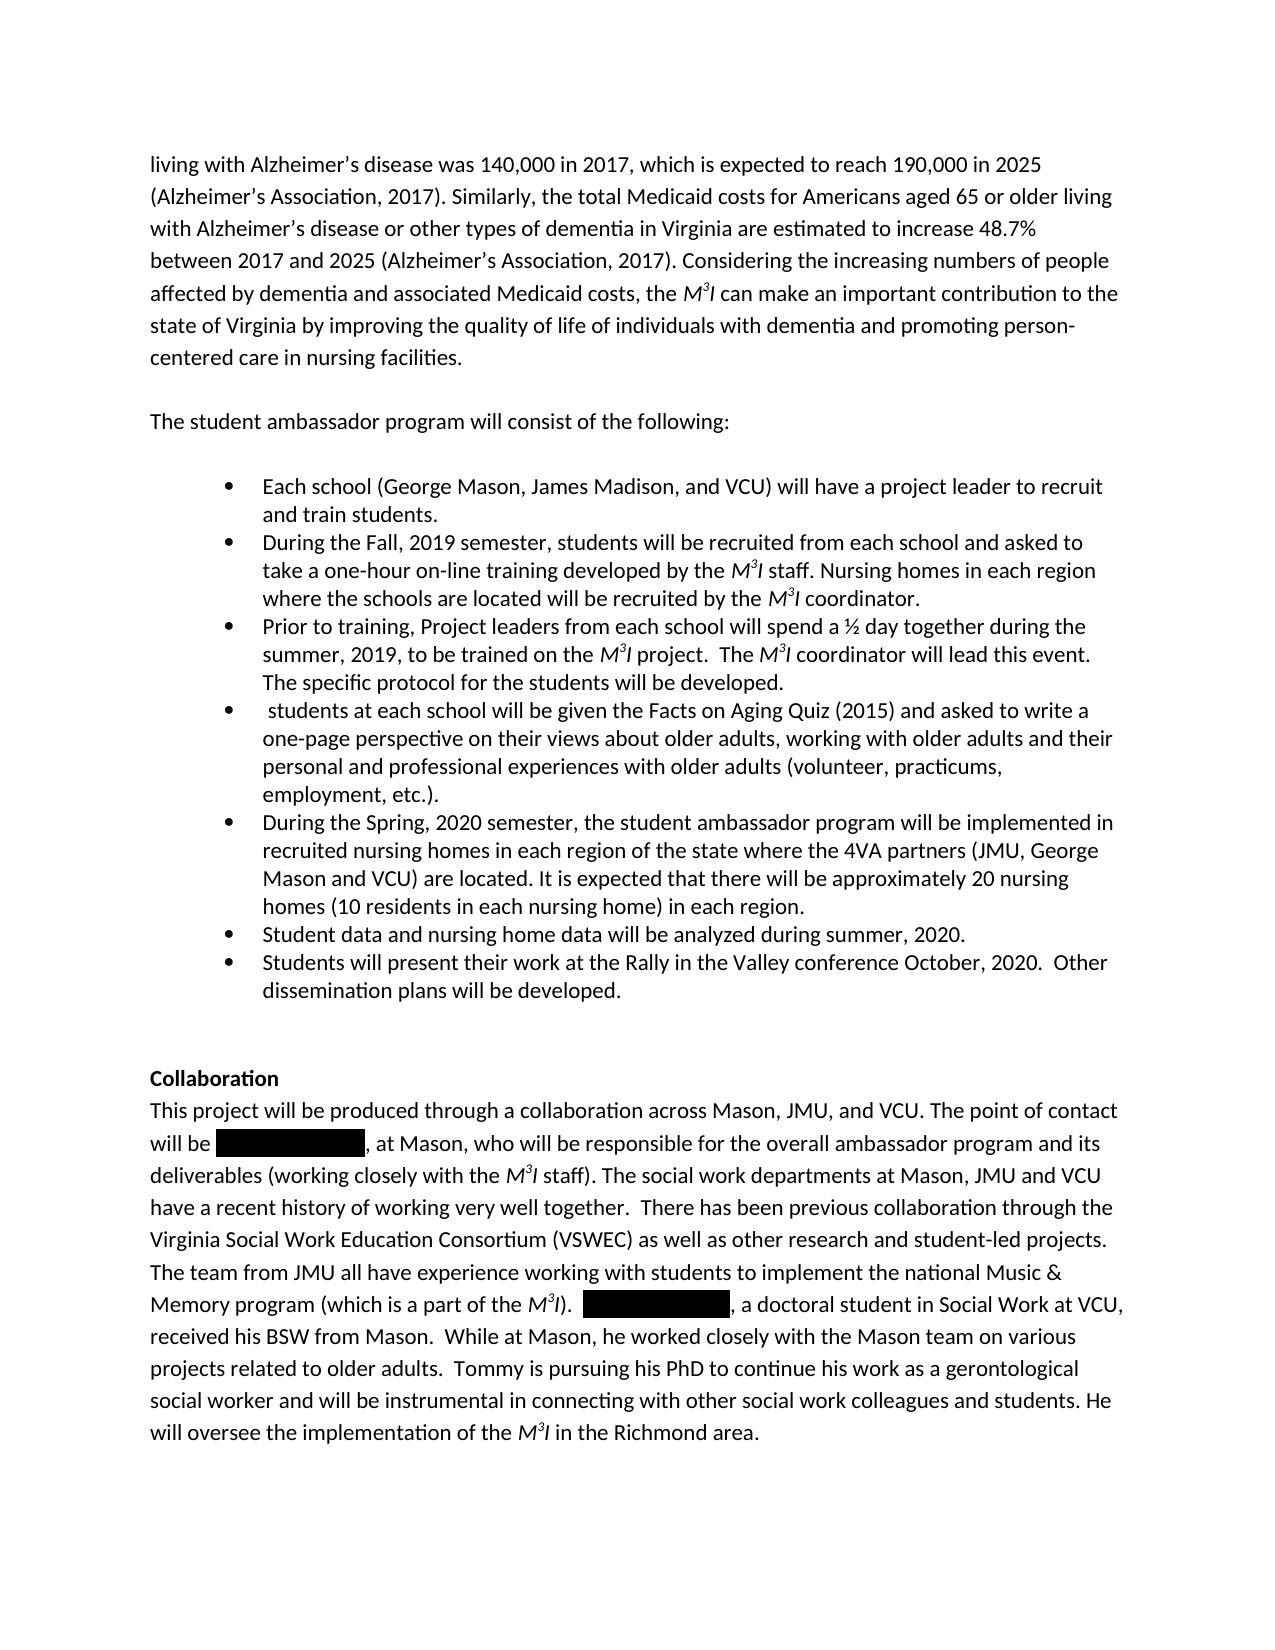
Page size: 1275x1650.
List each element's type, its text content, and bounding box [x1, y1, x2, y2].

text The student ambassador program will consist of the following: [150, 407, 1125, 436]
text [150, 150, 1125, 371]
list Each school (George Mason, James Madison, and VCU) will have a project leader to recruit and train students. [225, 472, 1125, 528]
list students at each school will be given the Facts on Aging Quiz (2015) and asked to write a one-page perspective on their views about older adults, working with older adults and their personal and professional experiences with older adults (volunteer, practicums, employment, etc.). [225, 696, 1125, 808]
list Student data and nursing home data will be analyzed during summer, 2020. [225, 920, 1125, 948]
text Collaboration [150, 1064, 1125, 1092]
list During the Fall, 2019 semester, students will be recruited from each school and asked to take a one-hour on-line training developed by the M3I staff. Nursing homes in each region where the schools are located will be recruited by the M3I coordinator. [225, 528, 1125, 612]
list During the Spring, 2020 semester, the student ambassador program will be implemented in recruited nursing homes in each region of the state where the 4VA partners (JMU, George Mason and VCU) are located. It is expected that there will be approximately 20 nursing homes (10 residents in each nursing home) in each region. [225, 808, 1125, 920]
list Prior to training, Project leaders from each school will spend a ½ day together during the summer, 2019, to be trained on the M3I project. The M3I coordinator will lead this event. The specific protocol for the students will be developed. [225, 612, 1125, 696]
text This project will be produced through a collaboration across Mason, JMU, and VCU. The point of contact will be Cathy Tompkins, at Mason, who will be responsible for the overall ambassador program and its deliverables (working closely with the M3I staff). The social work departments at Mason, JMU and VCU have a recent history of working very well together. There has been previous collaboration through the Virginia Social Work Education Consortium (VSWEC) as well as other research and student-led projects. The team from JMU all have experience working with students to implement the national Music & Memory program (which is a part of the M3I). Tommy Buckley, a doctoral student in Social Work at VCU, received his BSW from Mason. While at Mason, he worked closely with the Mason team on various projects related to older adults. Tommy is pursuing his PhD to continue his work as a gerontological social worker and will be instrumental in connecting with other social work colleagues and students. He will oversee the implementation of the M3I in the Richmond area. [150, 1097, 1125, 1447]
list Students will present their work at the Rally in the Valley conference October, 2020. Other dissemination plans will be developed. [225, 948, 1125, 1004]
